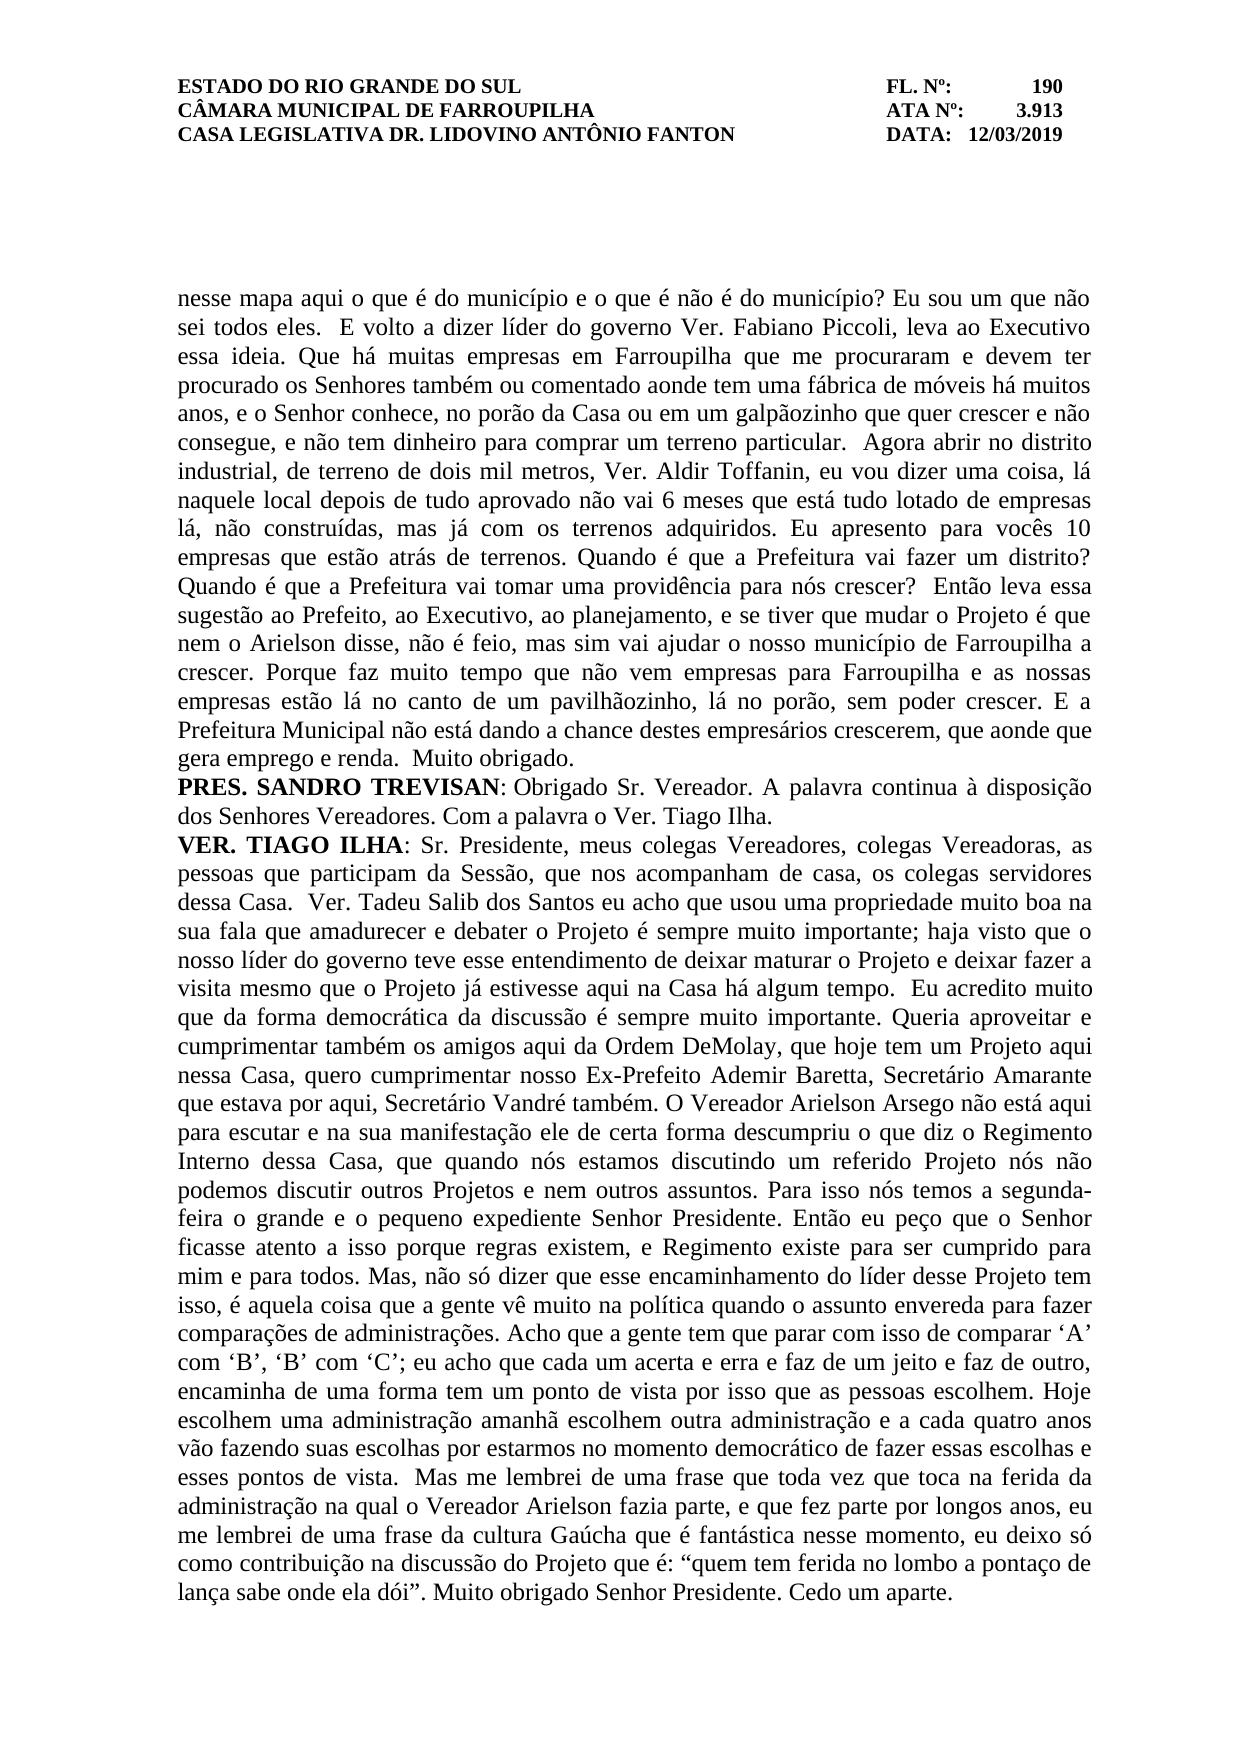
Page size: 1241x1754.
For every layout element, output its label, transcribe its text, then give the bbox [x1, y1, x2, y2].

text PRES. SANDRO TREVISAN: Obrigado Sr. Vereador. A palavra continua à disposição dos Senhores Vereadores. Com a palavra o Ver. Tiago Ilha. [177, 772, 1092, 830]
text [177, 283, 1092, 772]
text VER. TIAGO ILHA: Sr. Presidente, meus colegas Vereadores, colegas Vereadoras, as pessoas que participam da Sessão, que nos acompanham de casa, os colegas servidores dessa Casa. Ver. Tadeu Salib dos Santos eu acho que usou uma propriedade muito boa na sua fala que amadurecer e debater o Projeto é sempre muito importante; haja visto que o nosso líder do governo teve esse entendimento de deixar maturar o Projeto e deixar fazer a visita mesmo que o Projeto já estivesse aqui na Casa há algum tempo. Eu acredito muito que da forma democrática da discussão é sempre muito importante. Queria aproveitar e cumprimentar também os amigos aqui da Ordem DeMolay, que hoje tem um Projeto aqui nessa Casa, quero cumprimentar nosso Ex-Prefeito Ademir Baretta, Secretário Amarante que estava por aqui, Secretário Vandré também. O Vereador Arielson Arsego não está aqui para escutar e na sua manifestação ele de certa forma descumpriu o que diz o Regimento Interno dessa Casa, que quando nós estamos discutindo um referido Projeto nós não podemos discutir outros Projetos e nem outros assuntos. Para isso nós temos a segunda-feira o grande e o pequeno expediente Senhor Presidente. Então eu peço que o Senhor ficasse atento a isso porque regras existem, e Regimento existe para ser cumprido para mim e para todos. Mas, não só dizer que esse encaminhamento do líder desse Projeto tem isso, é aquela coisa que a gente vê muito na política quando o assunto envereda para fazer comparações de administrações. Acho que a gente tem que parar com isso de comparar ‘A’ com ‘B’, ‘B’ com ‘C’; eu acho que cada um acerta e erra e faz de um jeito e faz de outro, encaminha de uma forma tem um ponto de vista por isso que as pessoas escolhem. Hoje escolhem uma administração amanhã escolhem outra administração e a cada quatro anos vão fazendo suas escolhas por estarmos no momento democrático de fazer essas escolhas e esses pontos de vista. Mas me lembrei de uma frase que toda vez que toca na ferida da administração na qual o Vereador Arielson fazia parte, e que fez parte por longos anos, eu me lembrei de uma frase da cultura Gaúcha que é fantástica nesse momento, eu deixo só como contribuição na discussão do Projeto que é: “quem tem ferida no lombo a pontaço de lança sabe onde ela dói”. Muito obrigado Senhor Presidente. Cedo um aparte. [177, 830, 1093, 1606]
